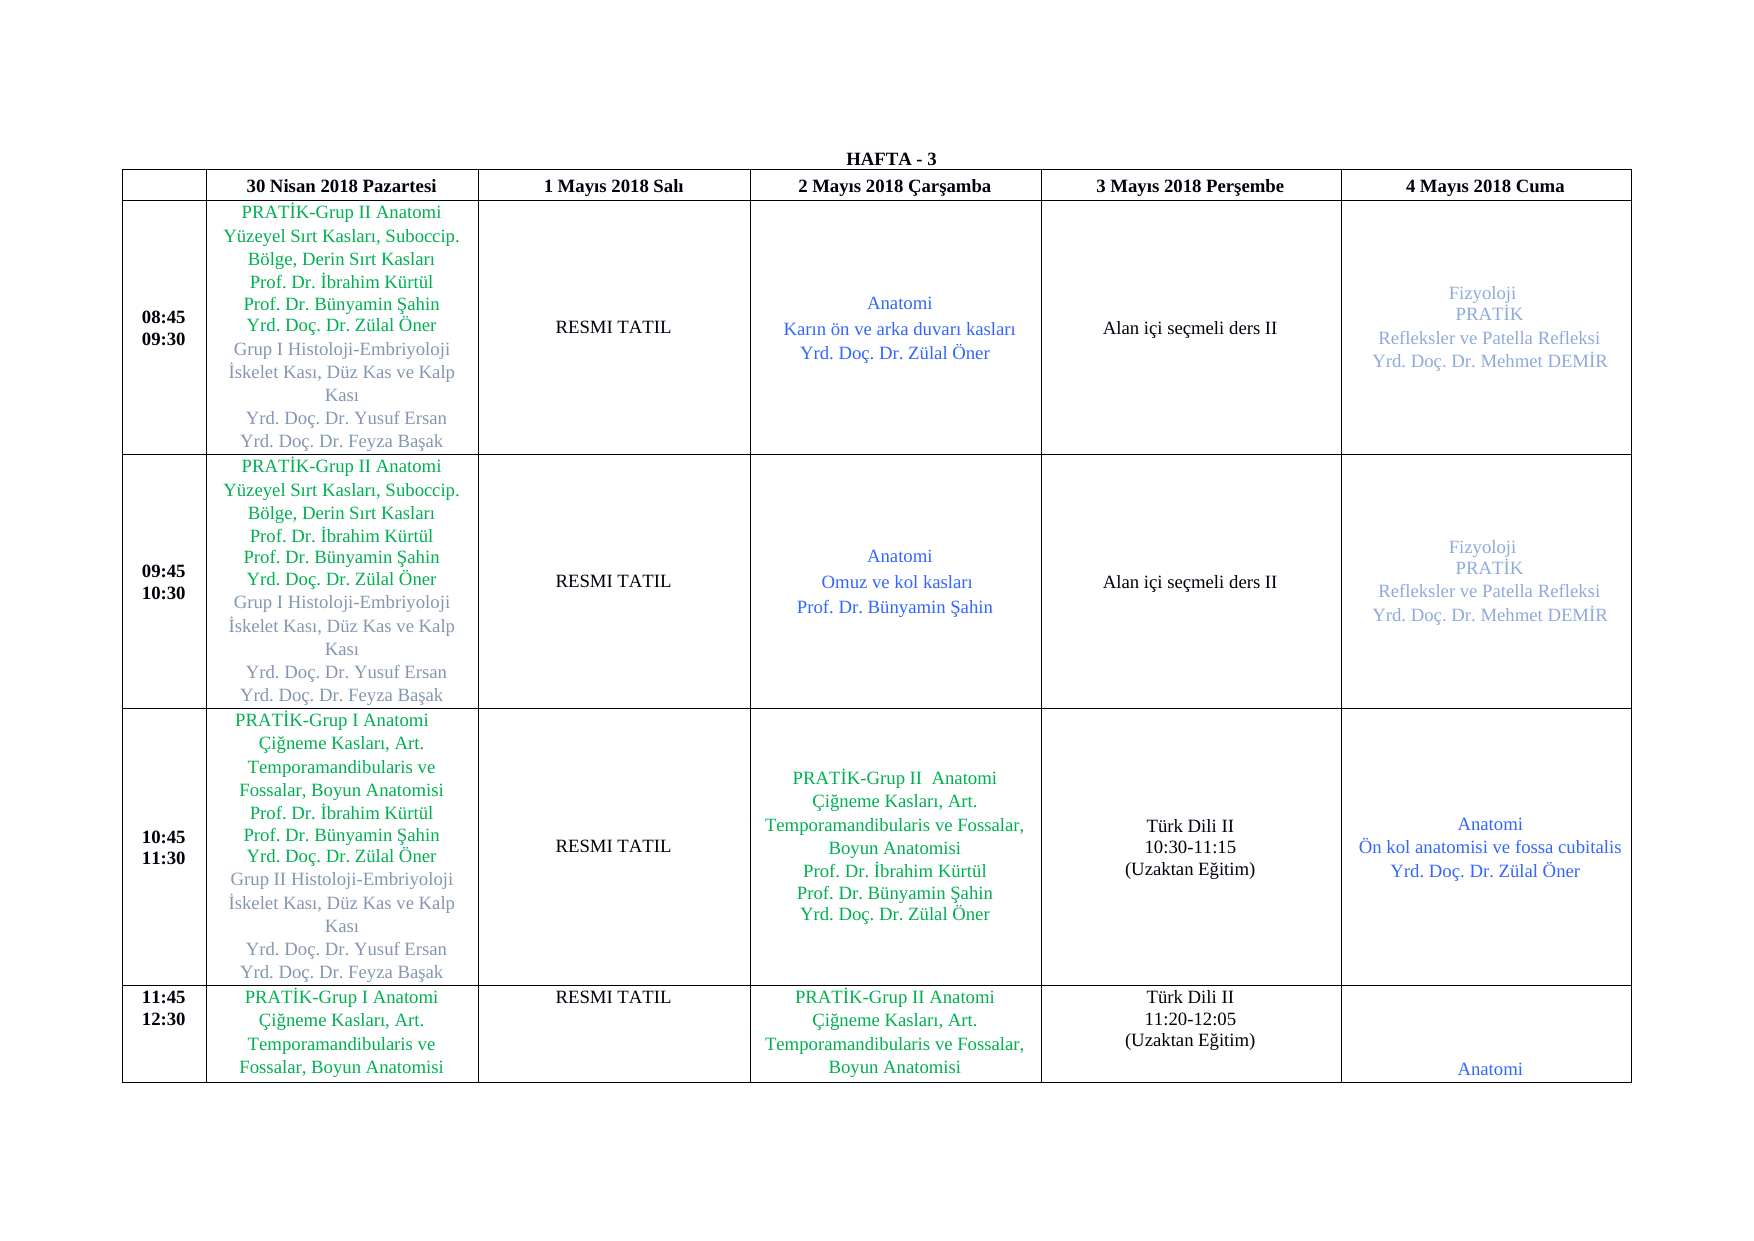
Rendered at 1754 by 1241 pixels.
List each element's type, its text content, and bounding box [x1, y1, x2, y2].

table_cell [207, 986, 478, 1082]
table_cell Anatomi Ön kol anatomisi ve fossa cubitalis Yrd. Doç. Dr. Zülal Öner [1342, 709, 1631, 985]
table_header 4 Mayıs 2018 Cuma [1342, 170, 1631, 200]
text HAFTA - 3 [748, 148, 1606, 169]
table_header 3 Mayıs 2018 Perşembe [1042, 170, 1341, 200]
table_cell 10:45 11:30 [123, 709, 206, 985]
table_cell 09:45 10:30 [123, 455, 206, 708]
table_cell 11:45 12:30 [123, 986, 206, 1082]
table_cell Alan içi seçmeli ders II [1042, 455, 1341, 708]
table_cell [1042, 986, 1341, 1082]
table_cell Anatomi Karın ön ve arka duvarı kasları Yrd. Doç. Dr. Zülal Öner [751, 201, 1041, 454]
table_cell Alan içi seçmeli ders II [1042, 201, 1341, 454]
table_header 1 Mayıs 2018 Salı [479, 170, 750, 200]
table_cell RESMI TATIL [479, 455, 750, 708]
table_header [123, 170, 206, 200]
table_cell PRATİK-Grup II Anatomi Yüzeyel Sırt Kasları, Suboccip. Bölge, Derin Sırt Kasları Prof. Dr. İbrahim Kürtül Prof. Dr. Bünyamin Şahin Yrd. Doç. Dr. Zülal Öner Grup I Histoloji-Embriyoloji İskelet Kası, Düz Kas ve Kalp Kası Yrd. Doç. Dr. Yusuf Ersan Yrd. Doç. Dr. Feyza Başak [207, 455, 478, 708]
table_cell PRATİK-Grup II Anatomi Yüzeyel Sırt Kasları, Suboccip. Bölge, Derin Sırt Kasları Prof. Dr. İbrahim Kürtül Prof. Dr. Bünyamin Şahin Yrd. Doç. Dr. Zülal Öner Grup I Histoloji-Embriyoloji İskelet Kası, Düz Kas ve Kalp Kası Yrd. Doç. Dr. Yusuf Ersan Yrd. Doç. Dr. Feyza Başak [207, 201, 478, 454]
table_cell RESMI TATIL [479, 709, 750, 985]
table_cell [1342, 986, 1631, 1082]
table_cell RESMI TATIL [479, 986, 750, 1082]
table_cell RESMI TATIL [479, 201, 750, 454]
table_header 2 Mayıs 2018 Çarşamba [751, 170, 1041, 200]
table_cell Türk Dili II 10:30-11:15 (Uzaktan Eğitim) [1042, 709, 1341, 985]
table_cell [751, 986, 1041, 1082]
table_cell Anatomi Omuz ve kol kasları Prof. Dr. Bünyamin Şahin [751, 455, 1041, 708]
table_cell 08:45 09:30 [123, 201, 206, 454]
table_cell Fizyoloji PRATİK Refleksler ve Patella Refleksi Yrd. Doç. Dr. Mehmet DEMİR [1342, 455, 1631, 708]
table_cell Fizyoloji PRATİK Refleksler ve Patella Refleksi Yrd. Doç. Dr. Mehmet DEMİR [1342, 201, 1631, 454]
table_header 30 Nisan 2018 Pazartesi [207, 170, 478, 200]
